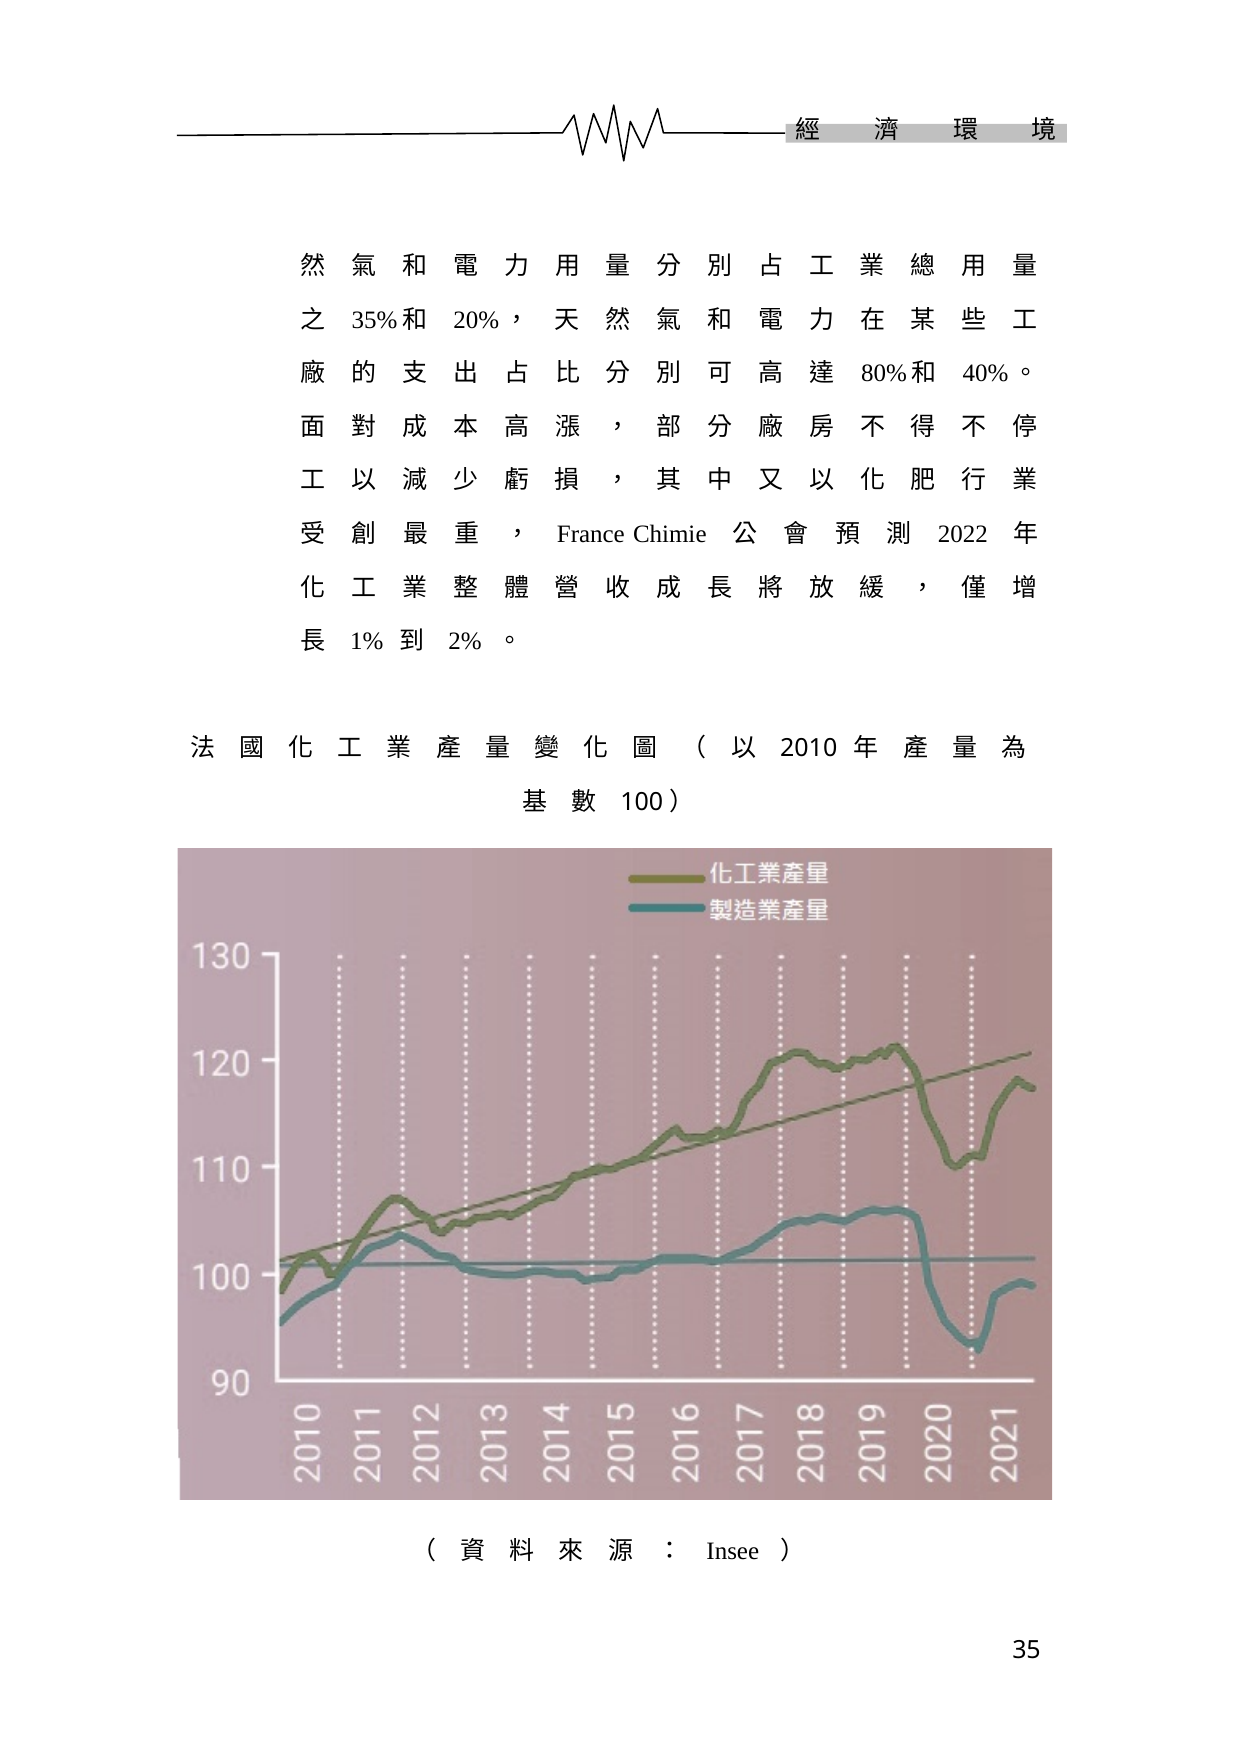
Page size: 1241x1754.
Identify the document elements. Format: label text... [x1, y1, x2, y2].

picture [177, 848, 1053, 1500]
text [276, 237, 1063, 666]
text 法國化工業產量變化圖（以2010年產量為基數100） [178, 719, 1063, 826]
text （資料來源：Insee） [178, 1522, 1063, 1576]
